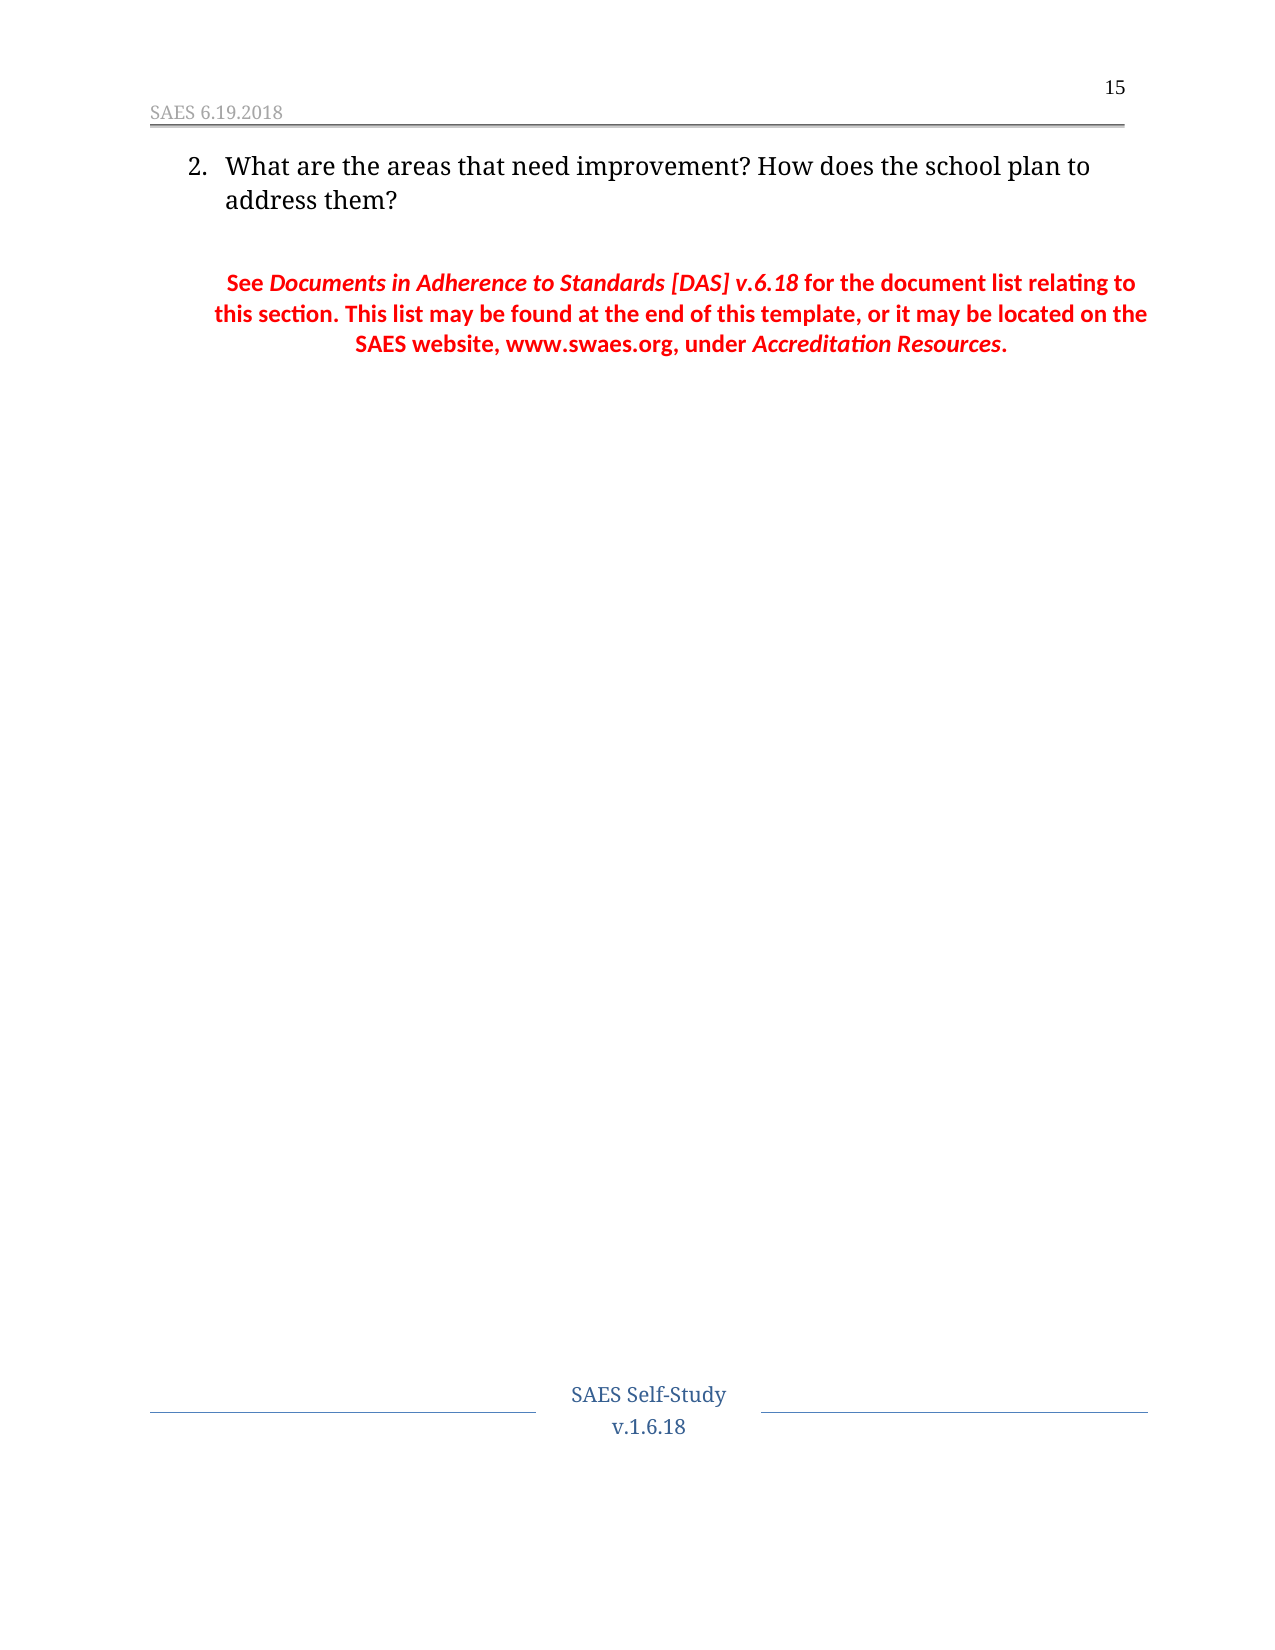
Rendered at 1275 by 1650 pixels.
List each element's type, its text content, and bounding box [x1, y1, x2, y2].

picture [150, 124, 1125, 128]
list What are the areas that need improvement? How does the school plan to address them? [187, 149, 1125, 217]
